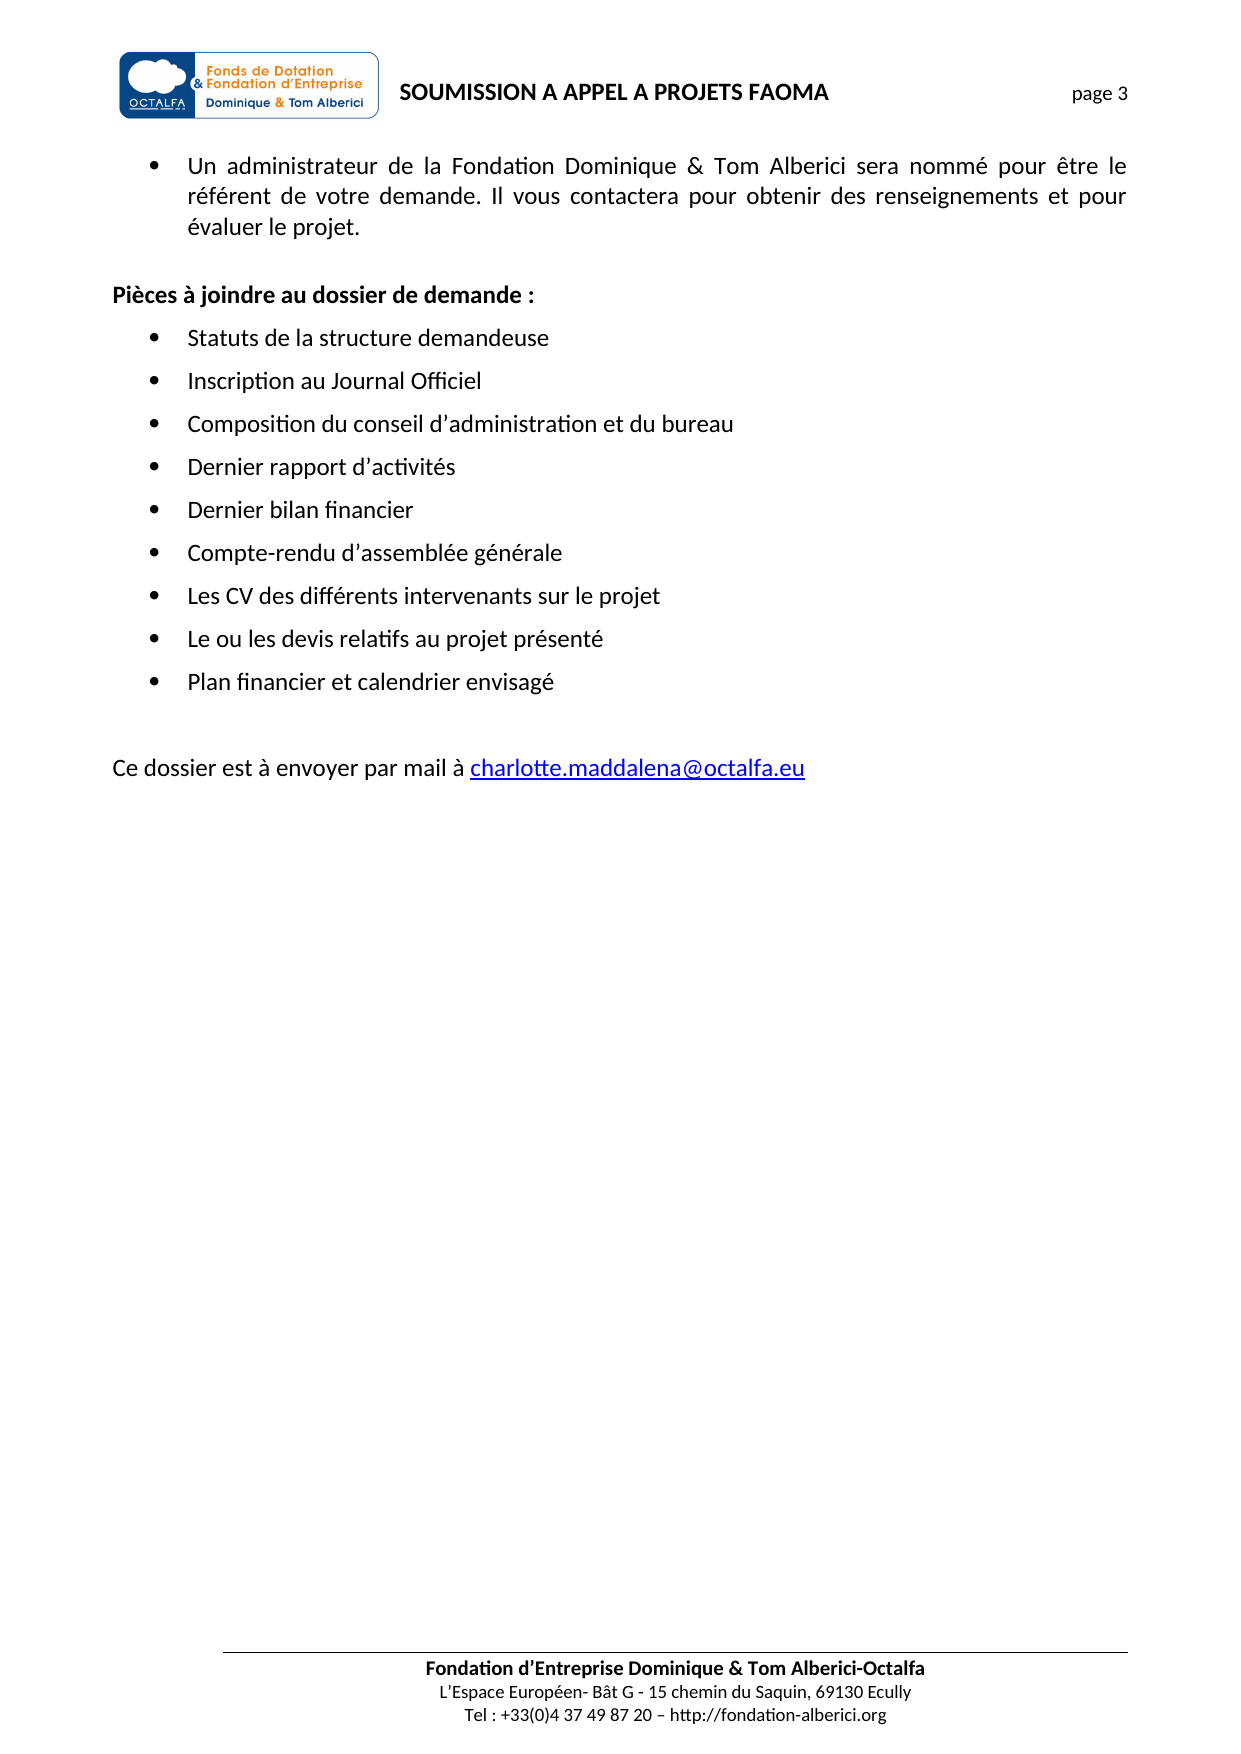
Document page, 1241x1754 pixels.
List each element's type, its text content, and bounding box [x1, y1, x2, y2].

list Statuts de la structure demandeuse [150, 322, 1128, 353]
picture [112, 44, 386, 126]
list Les CV des différents intervenants sur le projet [150, 580, 1128, 611]
list Composition du conseil d’administration et du bureau [150, 408, 1128, 439]
list Dernier bilan financier [150, 494, 1128, 525]
list Un administrateur de la Fondation Dominique & Tom Alberici sera nommé pour être le référent de votre demande. Il vous contactera pour obtenir des renseignements et pour évaluer le projet. [150, 150, 1128, 242]
list Le ou les devis relatifs au projet présenté [150, 623, 1128, 654]
list Compte-rendu d’assemblée générale [150, 537, 1128, 568]
list Plan financier et calendrier envisagé [150, 666, 1128, 697]
list Dernier rapport d’activités [150, 451, 1128, 482]
text Ce dossier est à envoyer par mail à charlotte.maddalena@octalfa.eu [112, 752, 1128, 783]
text Pièces à joindre au dossier de demande : [112, 279, 1128, 309]
list Inscription au Journal Officiel [150, 365, 1128, 396]
